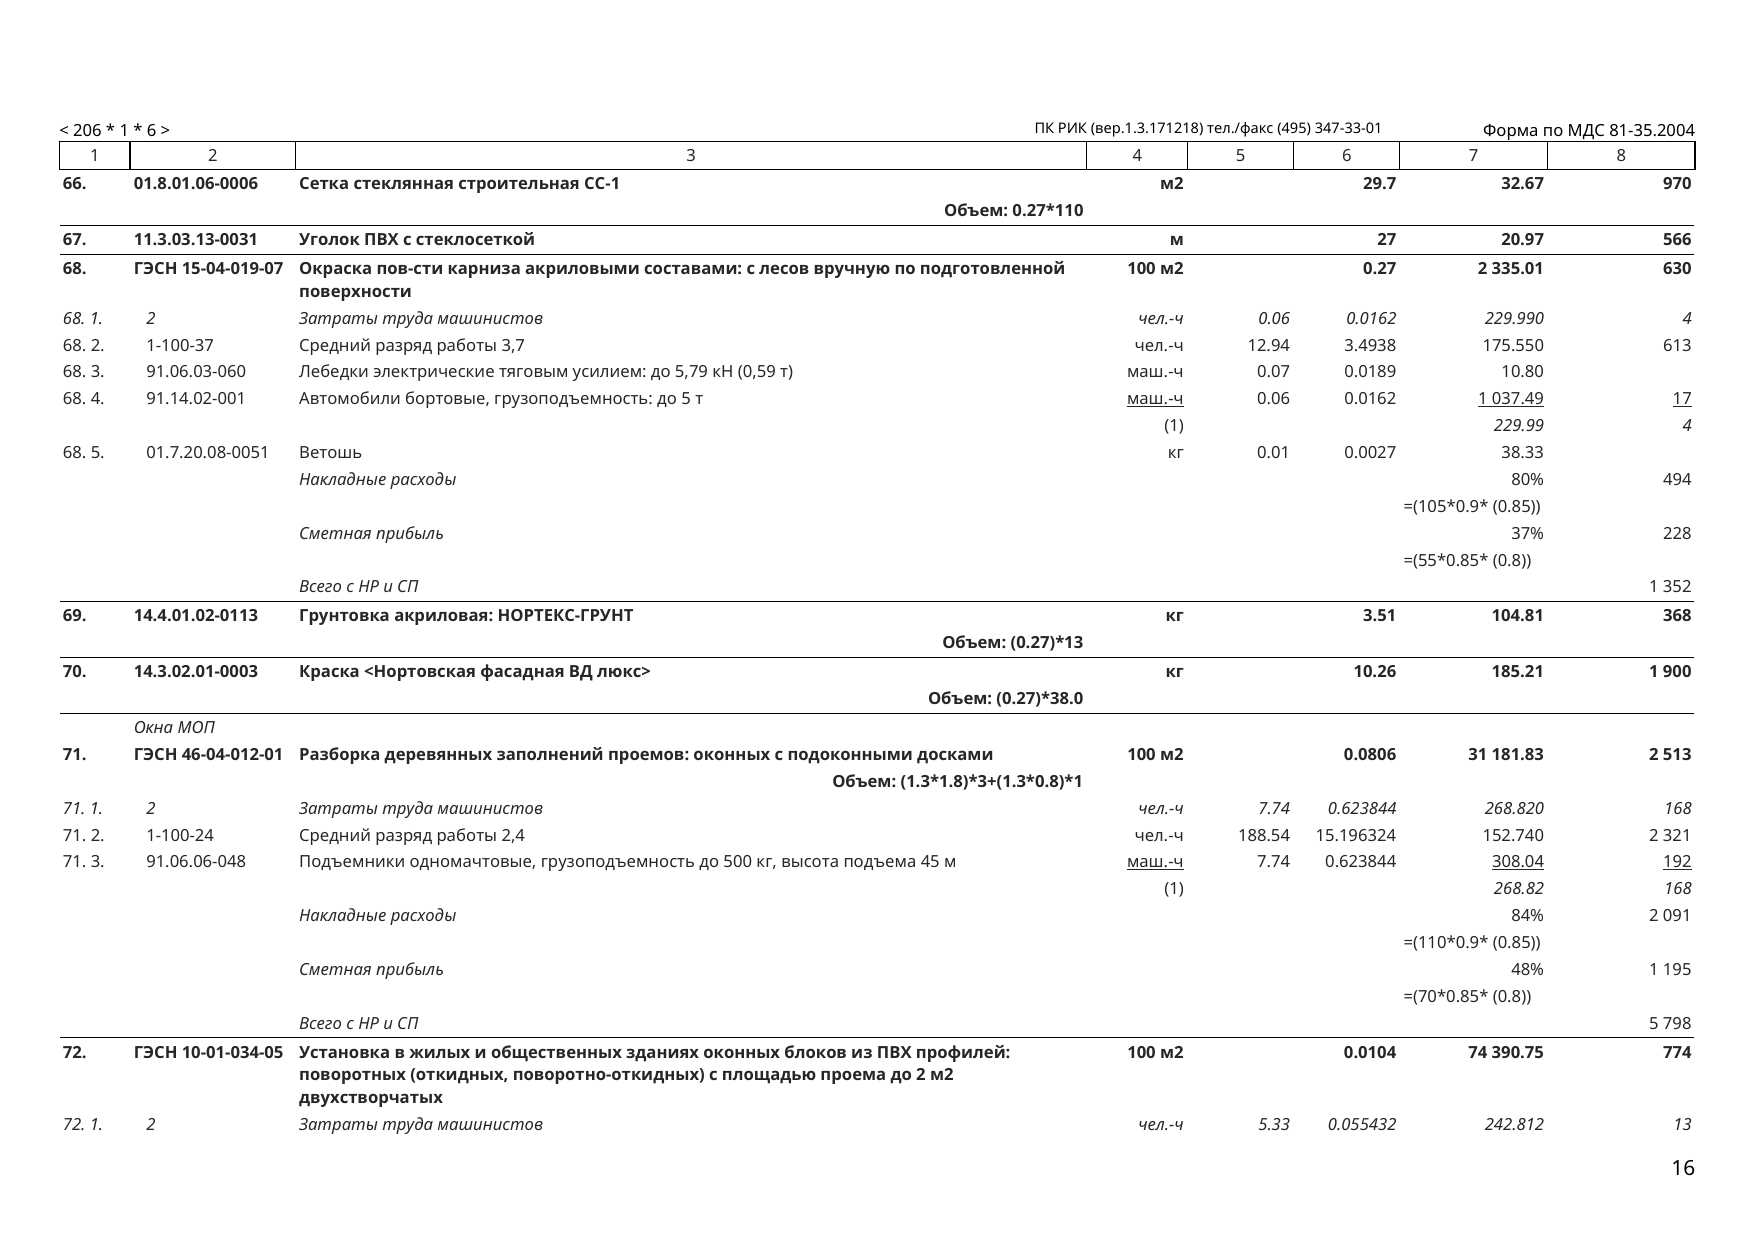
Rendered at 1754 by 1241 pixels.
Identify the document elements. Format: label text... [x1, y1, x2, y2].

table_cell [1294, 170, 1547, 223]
table_header 4 [1087, 142, 1187, 169]
table_header 5 [1188, 142, 1293, 169]
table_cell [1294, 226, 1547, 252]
table_header 6 [1294, 142, 1399, 169]
table_header 1 [60, 142, 129, 169]
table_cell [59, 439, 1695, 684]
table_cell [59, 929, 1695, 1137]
table_header 2 [131, 142, 295, 169]
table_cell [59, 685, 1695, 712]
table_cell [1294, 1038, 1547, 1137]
table_header 7 [1400, 142, 1547, 169]
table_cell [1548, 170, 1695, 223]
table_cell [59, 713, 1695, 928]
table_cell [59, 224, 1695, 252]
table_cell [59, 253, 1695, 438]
table_header 3 [296, 142, 1086, 169]
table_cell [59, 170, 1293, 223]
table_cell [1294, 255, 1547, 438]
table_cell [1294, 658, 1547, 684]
table_header 8 [1548, 142, 1694, 169]
